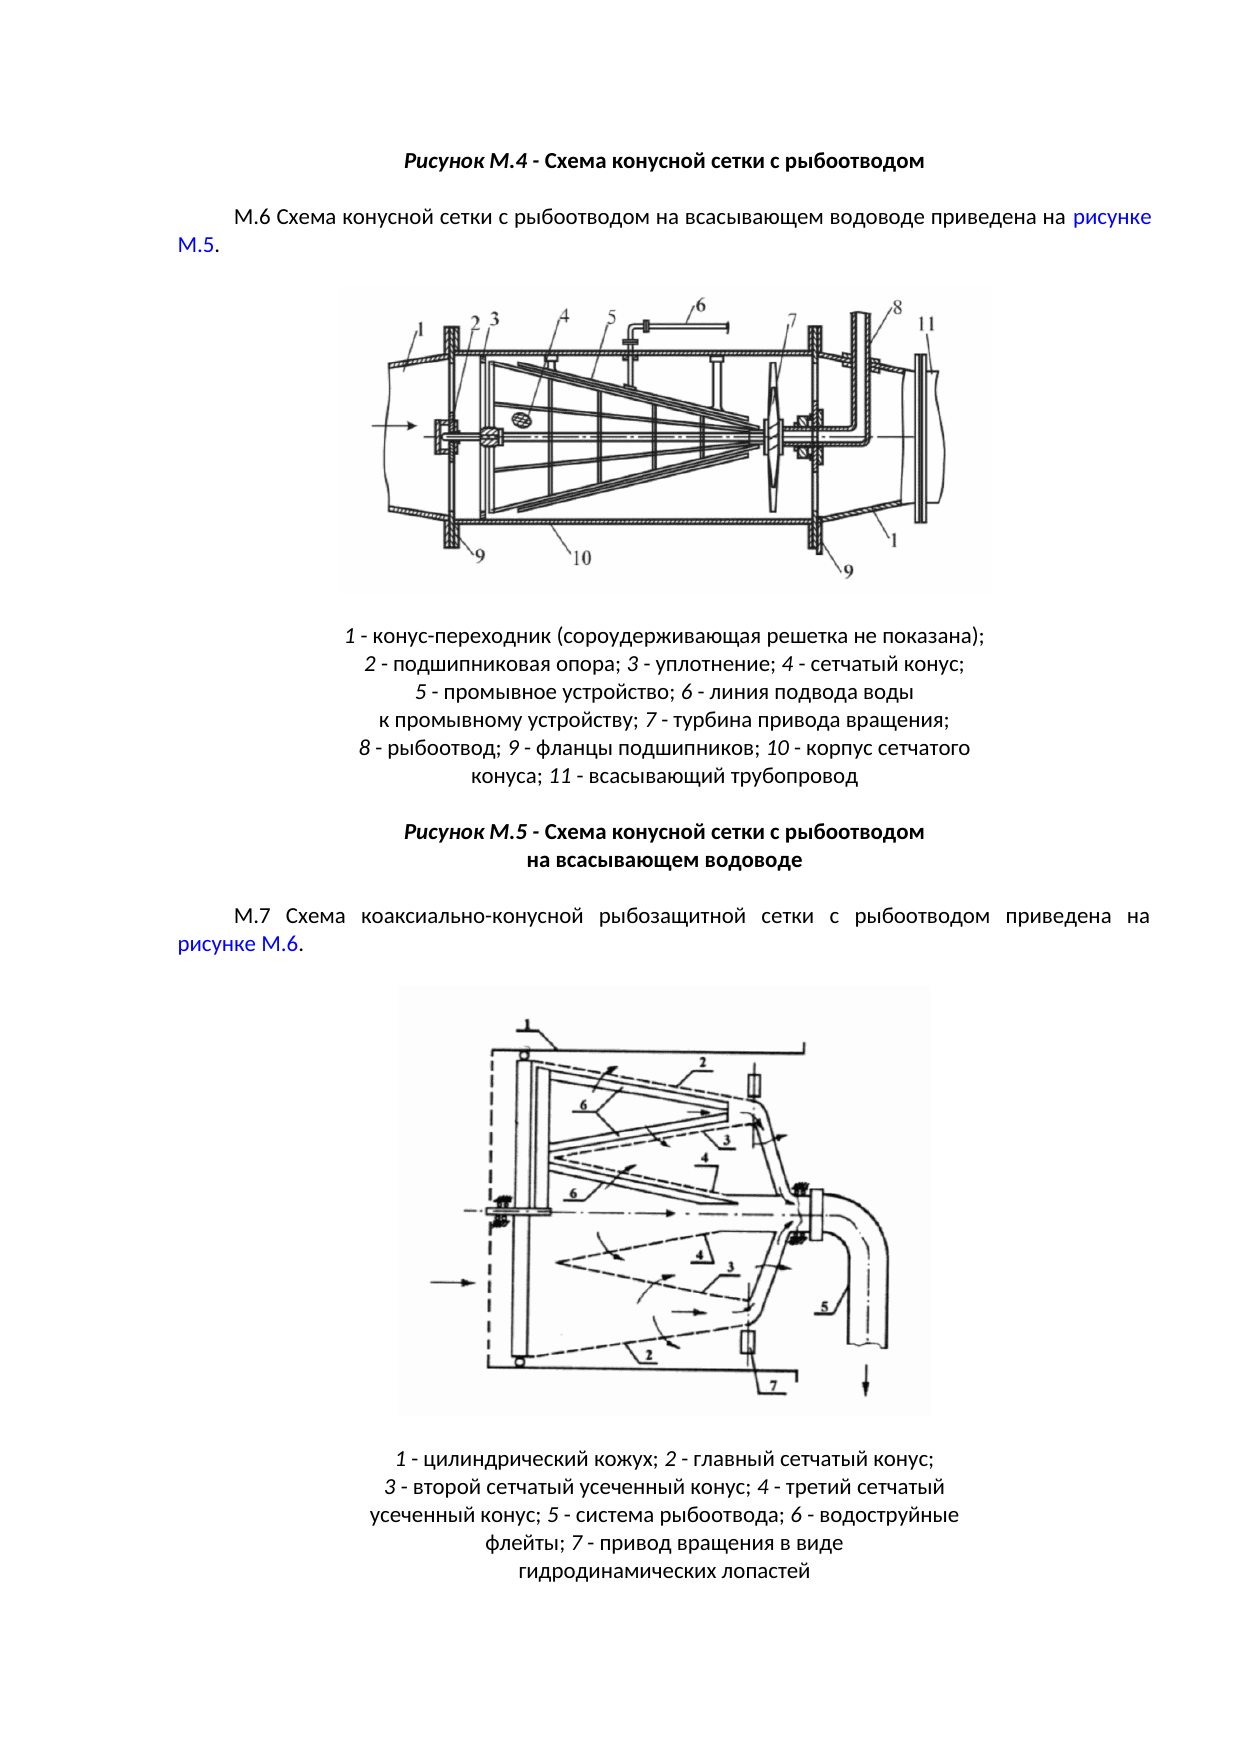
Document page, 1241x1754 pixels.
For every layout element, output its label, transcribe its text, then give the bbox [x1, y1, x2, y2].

text Рисунок М.5 - Схема конусной сетки с рыбоотводом [177, 817, 1152, 845]
text 8 - рыбоотвод; 9 - фланцы подшипников; 10 - корпус сетчатого [177, 733, 1152, 761]
picture [398, 985, 931, 1416]
text усеченный конус; 5 - система рыбоотвода; 6 - водоструйные [177, 1500, 1152, 1528]
picture [337, 286, 992, 594]
text флейты; 7 - привод вращения в виде [177, 1528, 1152, 1556]
text конуса; 11 - всасывающий трубопровод [177, 761, 1152, 789]
text М.6 Схема конусной сетки с рыбоотводом на всасывающем водоводе приведена на рисунке М.5. [177, 202, 1152, 258]
text М.7 Схема коаксиально-конусной рыбозащитной сетки с рыбоотводом приведена на рисунке М.6. [177, 901, 1152, 957]
text 1 - конус-переходник (сороудерживающая решетка не показана); [177, 621, 1152, 649]
text 3 - второй сетчатый усеченный конус; 4 - третий сетчатый [177, 1472, 1152, 1500]
text к промывному устройству; 7 - турбина привода вращения; [177, 705, 1152, 733]
text 1 - цилиндрический кожух; 2 - главный сетчатый конус; [177, 1444, 1152, 1472]
text 2 - подшипниковая опора; 3 - уплотнение; 4 - сетчатый конус; [177, 649, 1152, 677]
text на всасывающем водоводе [177, 845, 1152, 873]
text 5 - промывное устройство; 6 - линия подвода воды [177, 677, 1152, 705]
text Рисунок М.4 - Схема конусной сетки с рыбоотводом [177, 146, 1152, 174]
text гидродинамических лопастей [177, 1556, 1152, 1584]
